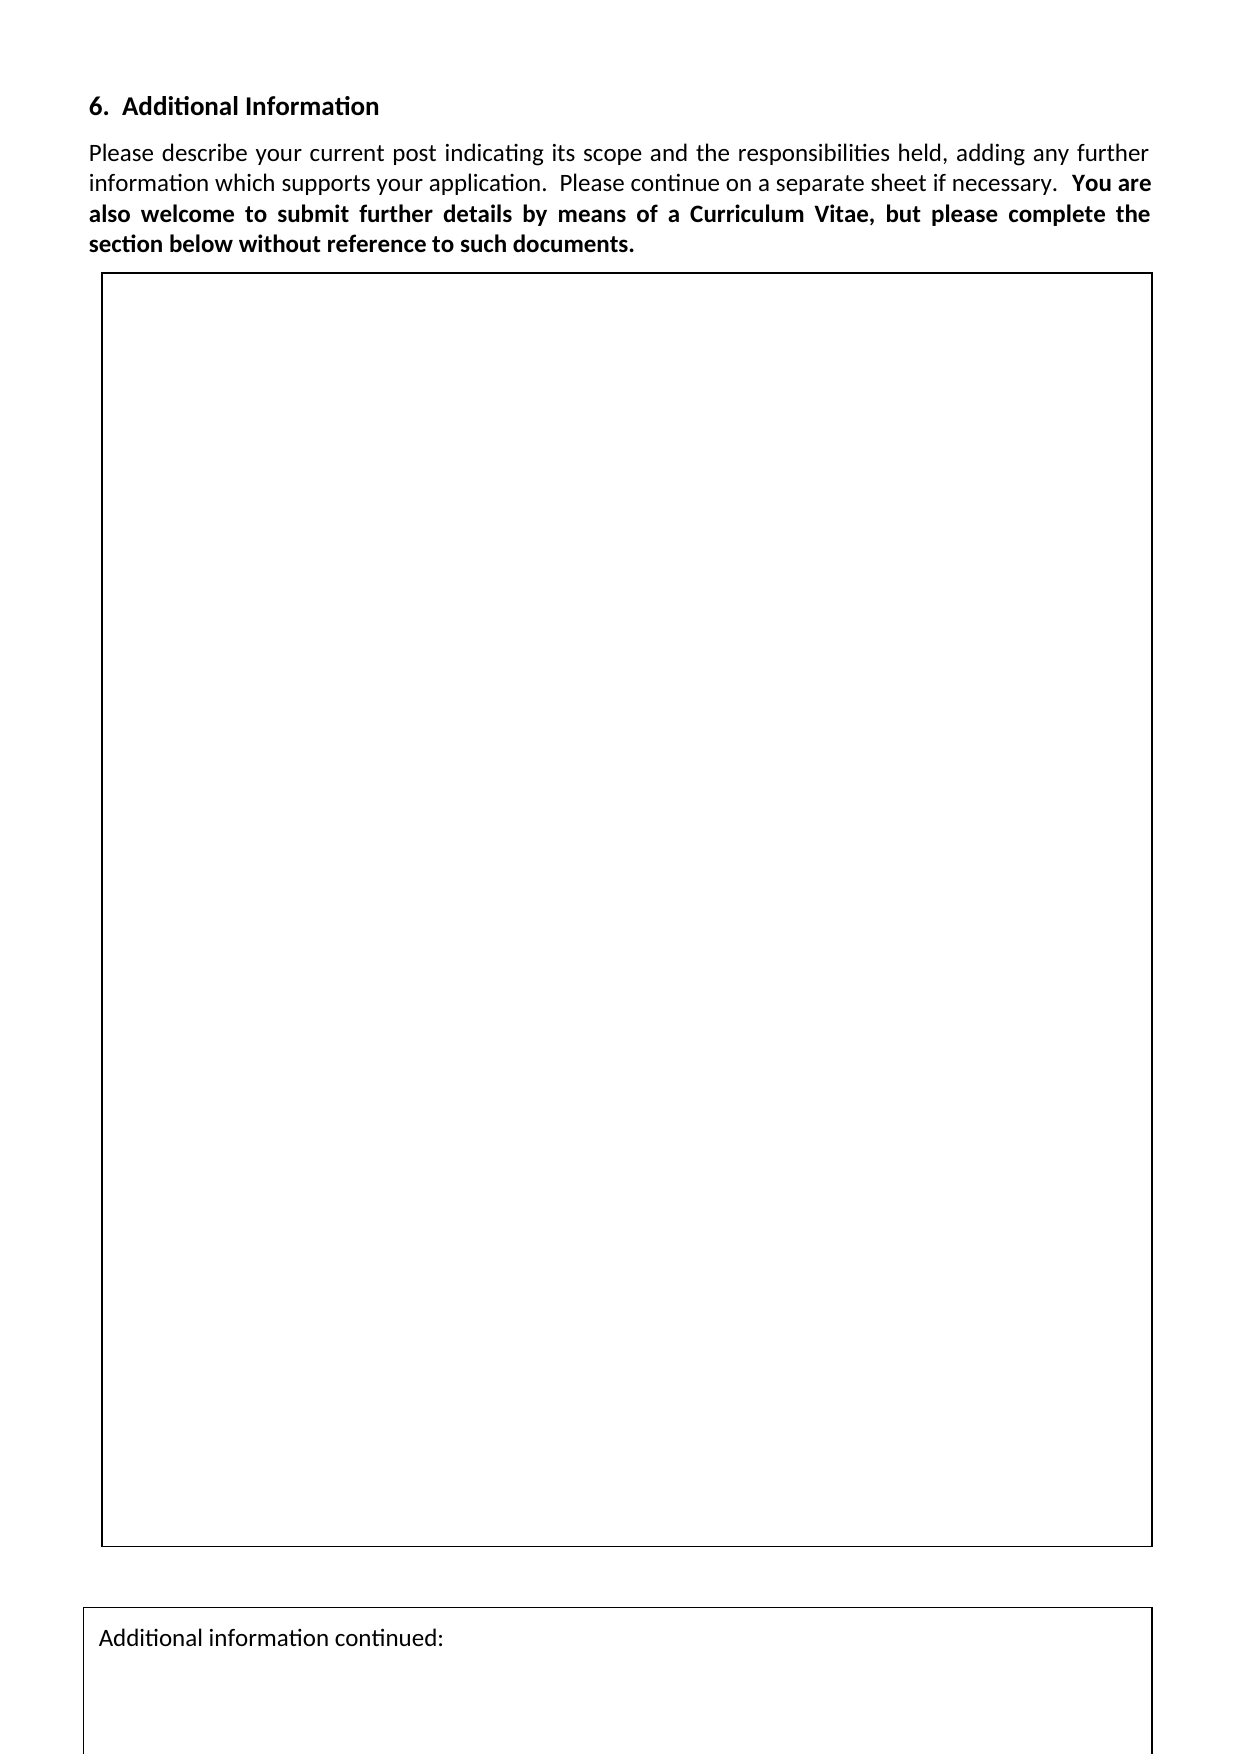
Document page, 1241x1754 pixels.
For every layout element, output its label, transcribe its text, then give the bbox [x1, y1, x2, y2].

text Please describe your current post indicating its scope and the responsibilities held, adding any further information which supports your application. Please continue on a separate sheet if necessary. You are also welcome to submit further details by means of a Curriculum Vitae, but please complete the section below without reference to such documents. [89, 137, 1152, 259]
text 6. Additional Information [89, 89, 1152, 122]
